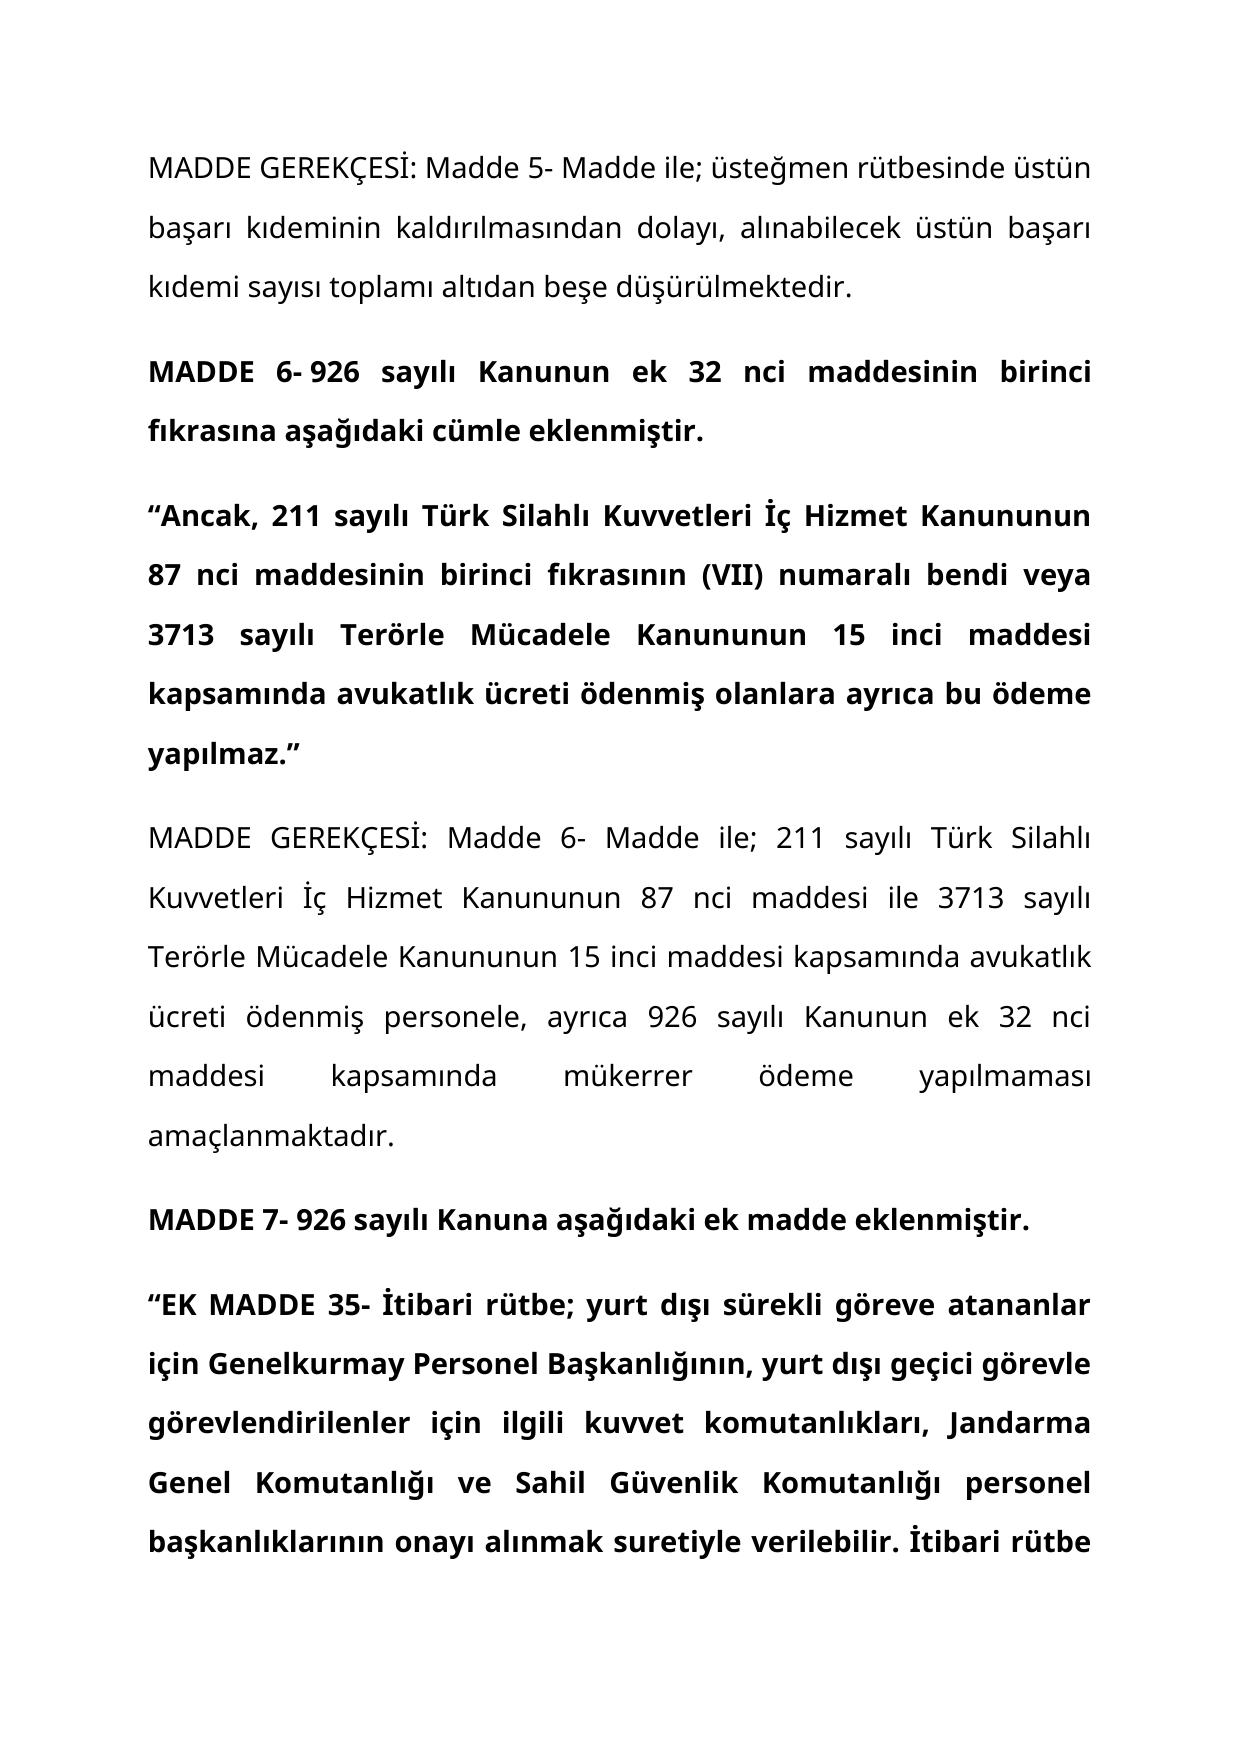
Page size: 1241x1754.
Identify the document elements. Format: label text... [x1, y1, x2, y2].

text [148, 1284, 1093, 1561]
text MADDE GEREKÇESİ: Madde 5- Madde ile; üsteğmen rütbesinde üstün başarı kıdeminin kaldırılmasından dolayı, alınabilecek üstün başarı kıdemi sayısı toplamı altıdan beşe düşürülmektedir. [148, 148, 1093, 306]
text MADDE 7- 926 sayılı Kanuna aşağıdaki ek madde eklenmiştir. [148, 1199, 1093, 1239]
text MADDE 6- 926 sayılı Kanunun ek 32 nci maddesinin birinci fıkrasına aşağıdaki cümle eklenmiştir. [148, 351, 1093, 450]
text “Ancak, 211 sayılı Türk Silahlı Kuvvetleri İç Hizmet Kanununun 87 nci maddesinin birinci fıkrasının (VII) numaralı bendi veya 3713 sayılı Terörle Mücadele Kanununun 15 inci maddesi kapsamında avukatlık ücreti ödenmiş olanlara ayrıca bu ödeme yapılmaz.” [148, 495, 1093, 773]
text MADDE GEREKÇESİ: Madde 6- Madde ile; 211 sayılı Türk Silahlı Kuvvetleri İç Hizmet Kanununun 87 nci maddesi ile 3713 sayılı Terörle Mücadele Kanununun 15 inci maddesi kapsamında avukatlık ücreti ödenmiş personele, ayrıca 926 sayılı Kanunun ek 32 nci maddesi kapsamında mükerrer ödeme yapılmaması amaçlanmaktadır. [148, 817, 1093, 1154]
